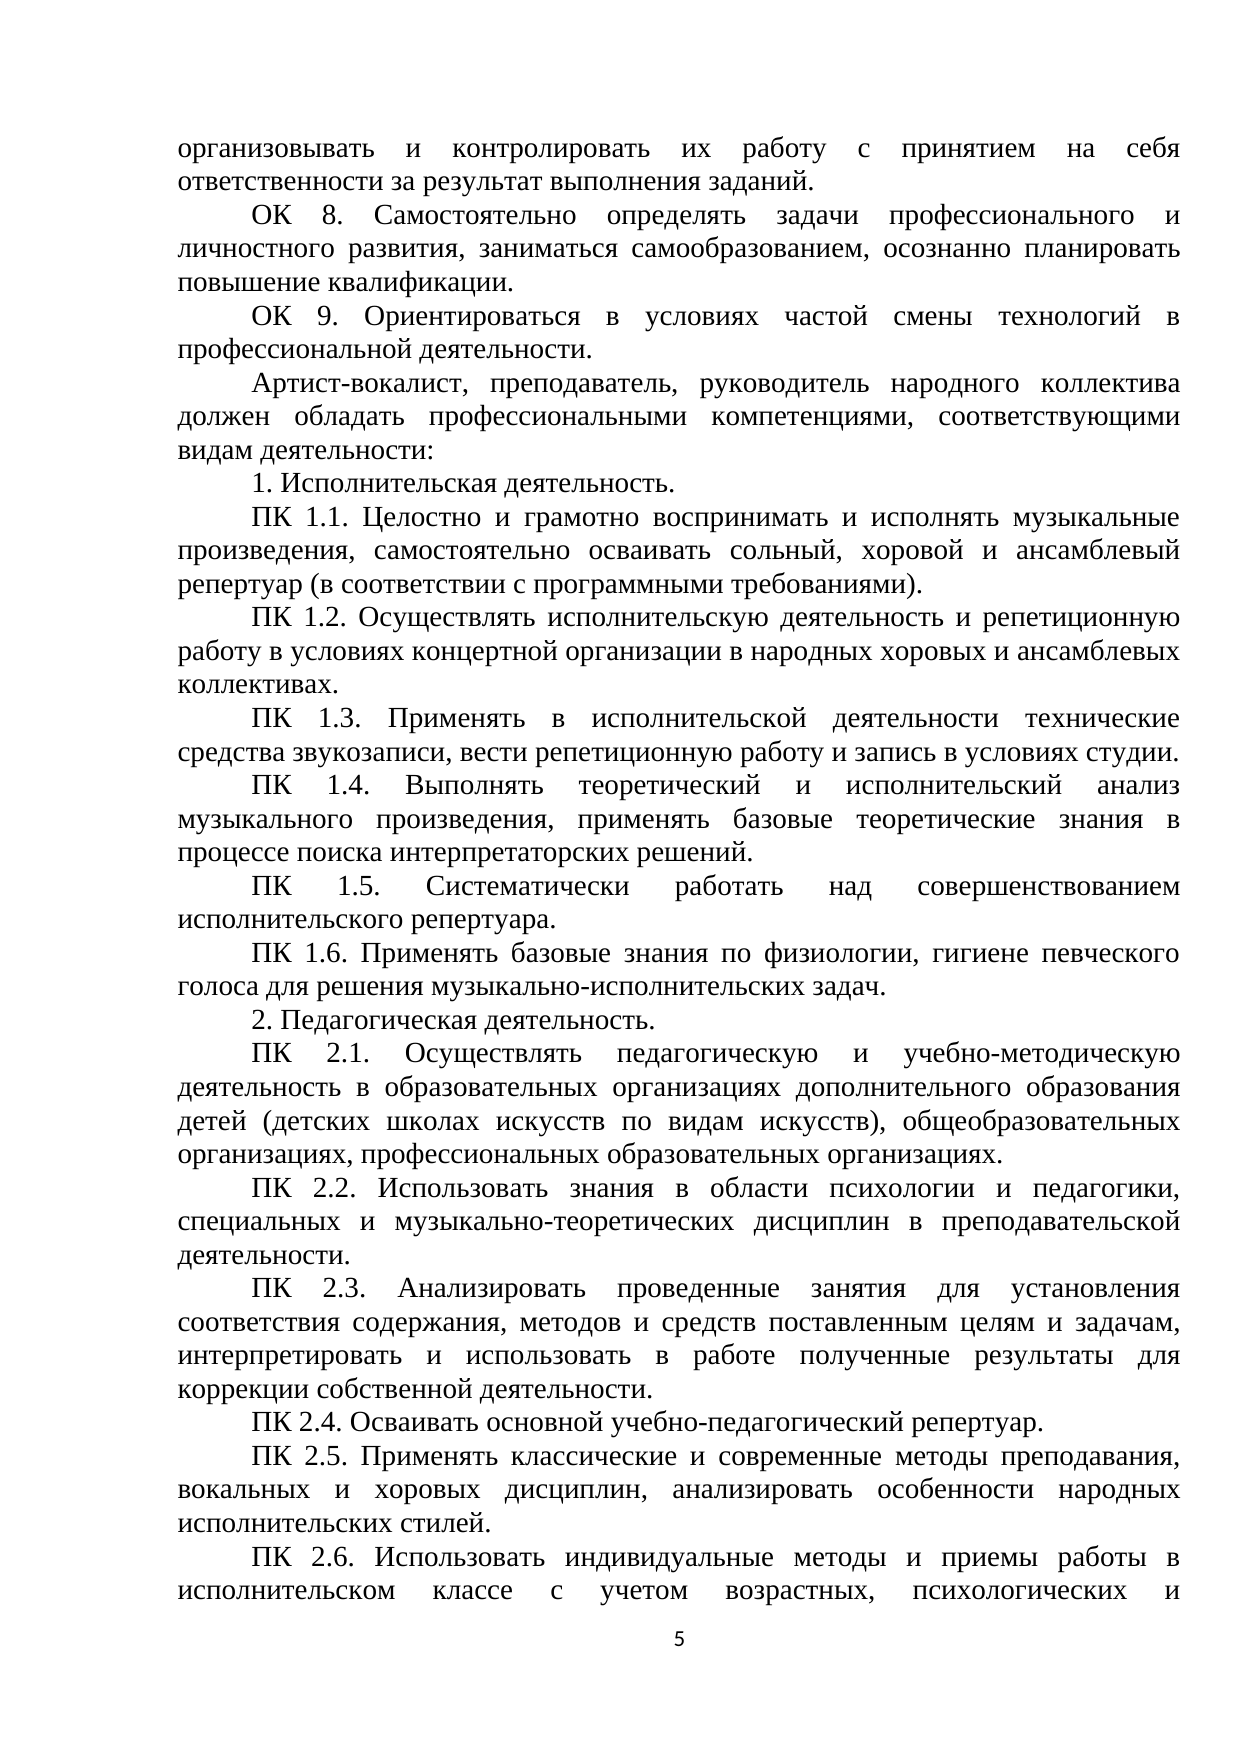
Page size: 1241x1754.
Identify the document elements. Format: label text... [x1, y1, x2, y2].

text ПК 2.5. Применять классические и современные методы преподавания, вокальных и хоровых дисциплин, анализировать особенности народных исполнительских стилей. [177, 1438, 1181, 1539]
text ПК 1.4. Выполнять теоретический и исполнительский анализ музыкального произведения, применять базовые теоретические знания в процессе поиска интерпретаторских решений. [177, 767, 1181, 868]
text 2. Педагогическая деятельность. [177, 1002, 1181, 1036]
text ПК 1.5. Систематически работать над совершенствованием исполнительского репертуара. [177, 868, 1181, 935]
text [177, 1539, 1181, 1606]
text ОК 8. Самостоятельно определять задачи профессионального и личностного развития, заниматься самообразованием, осознанно планировать повышение квалификации. [177, 197, 1181, 298]
text ПК 1.6. Применять базовые знания по физиологии, гигиене певческого голоса для решения музыкально-исполнительских задач. [177, 935, 1181, 1002]
text ОК 9. Ориентироваться в условиях частой смены технологий в профессиональной деятельности. [177, 298, 1181, 365]
text ПК 1.2. Осуществлять исполнительскую деятельность и репетиционную работу в условиях концертной организации в народных хоровых и ансамблевых коллективах. [177, 599, 1181, 700]
text Артист-вокалист, преподаватель, руководитель народного коллектива должен обладать профессиональными компетенциями, соответствующими видам деятельности: [177, 365, 1181, 465]
text ПК 1.3. Применять в исполнительской деятельности технические средства звукозаписи, вести репетиционную работу и запись в условиях студии. [177, 700, 1181, 767]
text ПК 2.3. Анализировать проведенные занятия для установления соответствия содержания, методов и средств поставленным целям и задачам, интерпретировать и использовать в работе полученные результаты для коррекции собственной деятельности. [177, 1270, 1181, 1404]
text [177, 130, 1181, 197]
text 1. Исполнительская деятельность. [177, 465, 1181, 499]
text ПК 2.1. Осуществлять педагогическую и учебно-методическую деятельность в образовательных организациях дополнительного образования детей (детских школах искусств по видам искусств), общеобразовательных организациях, профессиональных образовательных организациях. [177, 1036, 1181, 1170]
text ПК 2.2. Использовать знания в области психологии и педагогики, специальных и музыкально-теоретических дисциплин в преподавательской деятельности. [177, 1170, 1181, 1270]
text ПК 2.4. Осваивать основной учебно-педагогический репертуар. [177, 1404, 1181, 1438]
text ПК 1.1. Целостно и грамотно воспринимать и исполнять музыкальные произведения, самостоятельно осваивать сольный, хоровой и ансамблевый репертуар (в соответствии с программными требованиями). [177, 499, 1181, 599]
